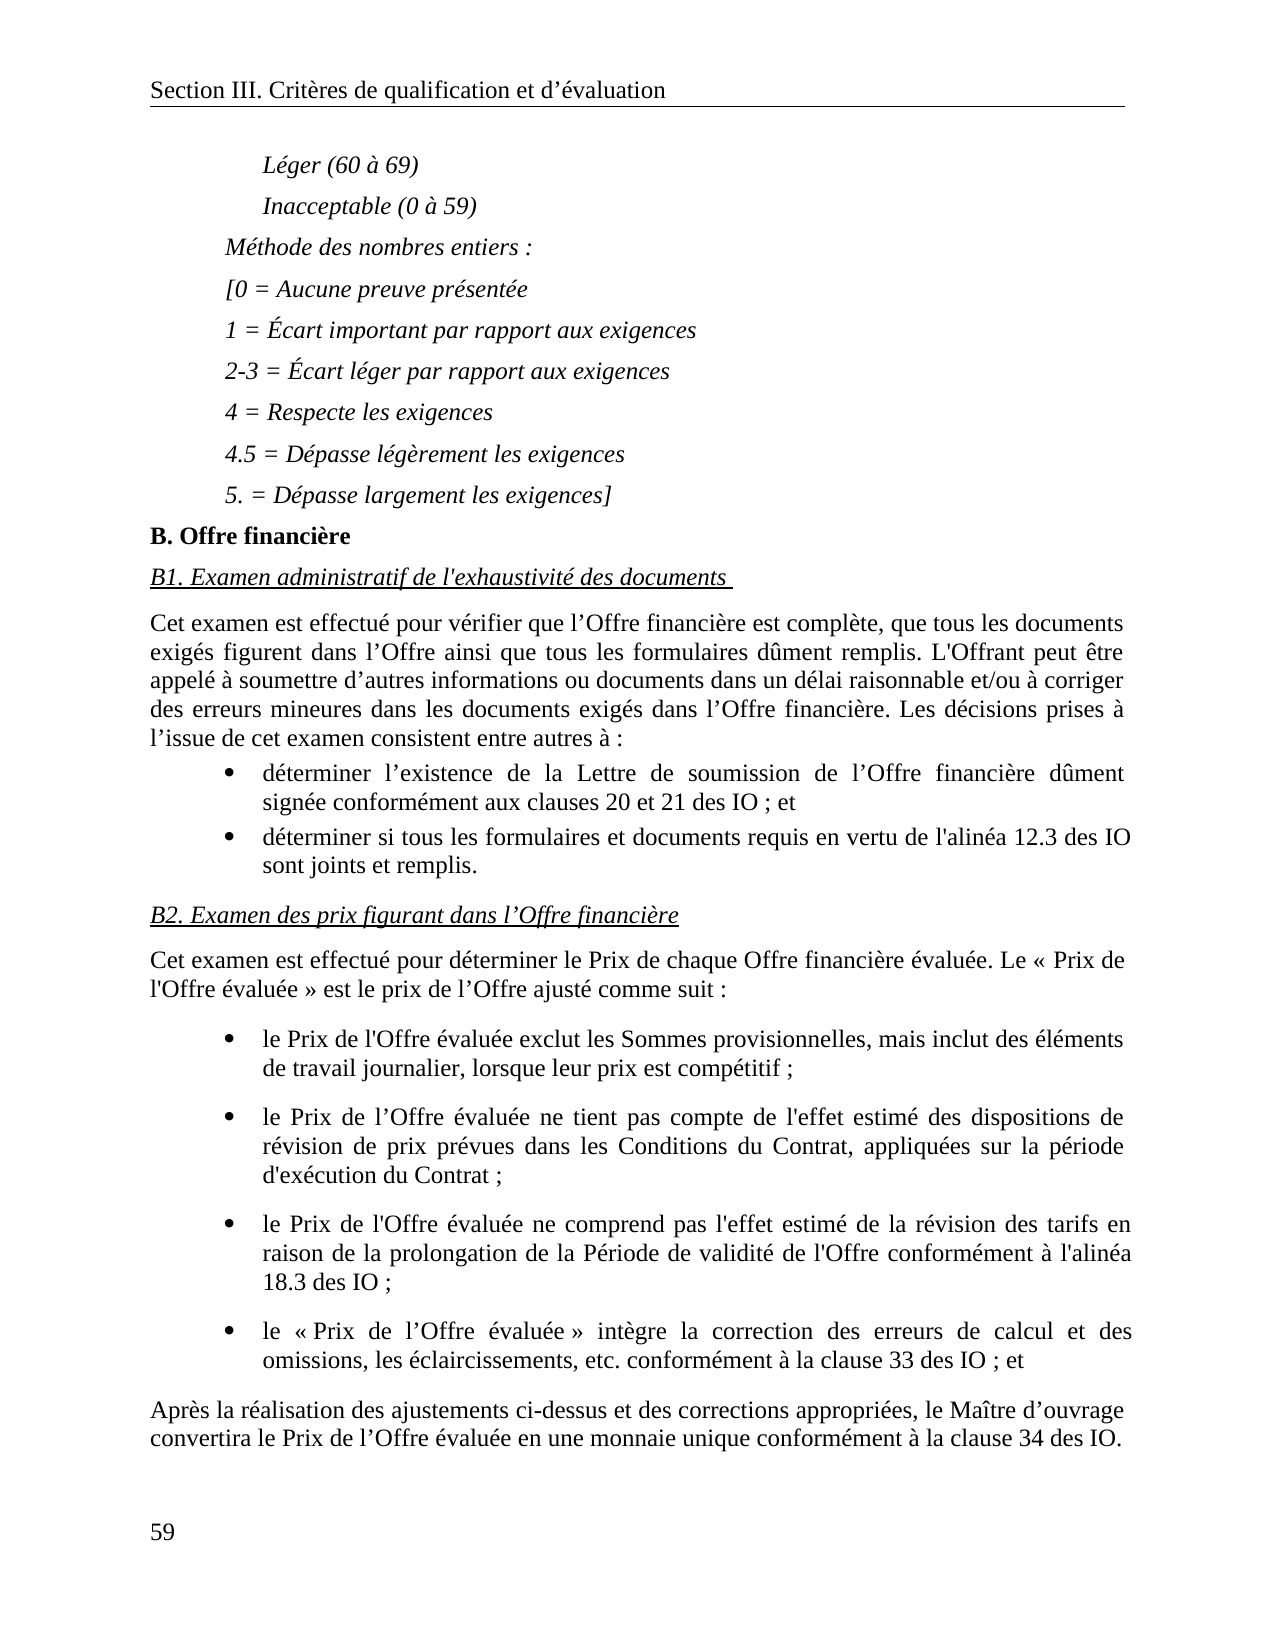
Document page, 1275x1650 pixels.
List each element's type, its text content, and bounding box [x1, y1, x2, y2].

list déterminer si tous les formulaires et documents requis en vertu de l'alinéa 12.3 des IO sont joints et remplis. [225, 822, 1132, 879]
list le Prix de l'Offre évaluée ne comprend pas l'effet estimé de la révision des tarifs en raison de la prolongation de la Période de validité de l'Offre conformément à l'alinéa 18.3 des IO ; [225, 1209, 1132, 1296]
list B2. Examen des prix figurant dans l’Offre financière [150, 900, 1125, 929]
list 4 = Respecte les exigences [225, 397, 1125, 426]
text Inacceptable (0 à 59) [262, 191, 1125, 220]
list le « Prix de l’Offre évaluée » intègre la correction des erreurs de calcul et des omissions, les éclaircissements, etc. conformément à la clause 33 des IO ; et [225, 1316, 1132, 1374]
list [0 = Aucune preuve présentée [225, 274, 1125, 302]
list le Prix de l’Offre évaluée ne tient pas compte de l'effet estimé des dispositions de révision de prix prévues dans les Conditions du Contrat, appliquées sur la période d'exécution du Contrat ; [225, 1102, 1125, 1188]
list 2-3 = Écart léger par rapport aux exigences [225, 356, 1125, 385]
text Après la réalisation des ajustements ci-dessus et des corrections appropriées, le Maître d’ouvrage convertira le Prix de l’Offre évaluée en une monnaie unique conformément à la clause 34 des IO. [150, 1395, 1125, 1452]
list Cet examen est effectué pour vérifier que l’Offre financière est complète, que tous les documents exigés figurent dans l’Offre ainsi que tous les formulaires dûment remplis. L'Offrant peut être appelé à soumettre d’autres informations ou documents dans un délai raisonnable et/ou à corriger des erreurs mineures dans les documents exigés dans l’Offre financière. Les décisions prises à l’issue de cet examen consistent entre autres à : [150, 608, 1125, 752]
list 5. = Dépasse largement les exigences] [225, 480, 1125, 509]
text B. Offre financière [150, 521, 1125, 550]
text Cet examen est effectué pour déterminer le Prix de chaque Offre financière évaluée. Le « Prix de l'Offre évaluée » est le prix de l’Offre ajusté comme suit : [150, 946, 1125, 1003]
text Léger (60 à 69) [262, 150, 1125, 179]
list 1 = Écart important par rapport aux exigences [225, 315, 1125, 344]
list le Prix de l'Offre évaluée exclut les Sommes provisionnelles, mais inclut des éléments de travail journalier, lorsque leur prix est compétitif ; [225, 1024, 1125, 1081]
list 4.5 = Dépasse légèrement les exigences [225, 439, 1125, 467]
list B1. Examen administratif de l'exhaustivité des documents [150, 562, 1125, 591]
list Méthode des nombres entiers : [225, 232, 1125, 261]
list déterminer l’existence de la Lettre de soumission de l’Offre financière dûment signée conformément aux clauses 20 et 21 des IO ; et [225, 758, 1125, 816]
